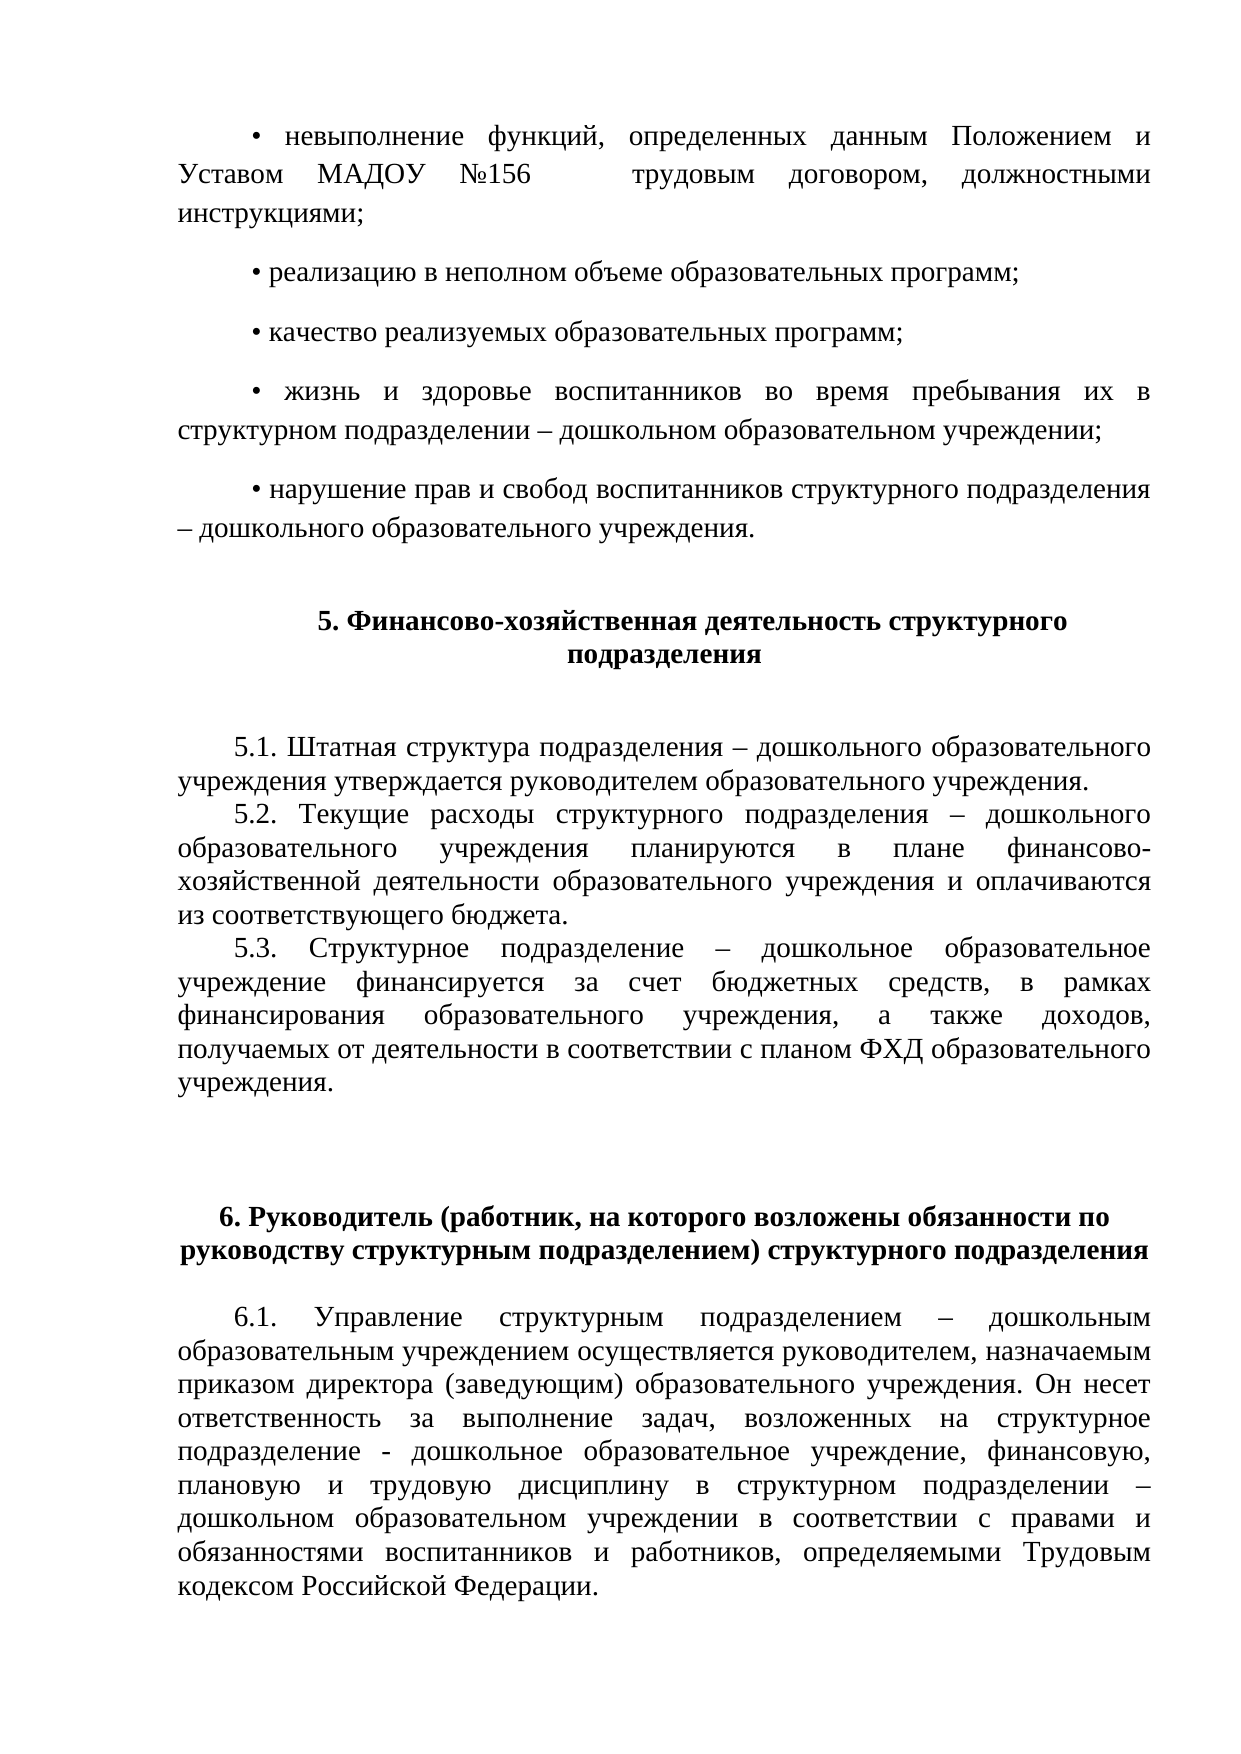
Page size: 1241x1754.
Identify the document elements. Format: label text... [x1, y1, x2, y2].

text 5.3. Структурное подразделение – дошкольное образовательное учреждение финансируется за счет бюджетных средств, в рамках финансирования образовательного учреждения, а также доходов, получаемых от деятельности в соответствии с планом ФХД образовательного учреждения. [177, 930, 1152, 1098]
text 5.1. Штатная структура подразделения – дошкольного образовательного учреждения утверждается руководителем образовательного учреждения. [177, 729, 1152, 796]
text 6.1. Управление структурным подразделением – дошкольным образовательным учреждением осуществляется руководителем, назначаемым приказом директора (заведующим) образовательного учреждения. Он несет ответственность за выполнение задач, возложенных на структурное подразделение - дошкольное образовательное учреждение, финансовую, плановую и трудовую дисциплину в структурном подразделении – дошкольном образовательном учреждении в соответствии с правами и обязанностями воспитанников и работников, определяемыми Трудовым кодексом Российской Федерации. [177, 1299, 1152, 1601]
text 5. Финансово-хозяйственная деятельность структурного подразделения [177, 603, 1152, 670]
text 6. Руководитель (работник, на которого возложены обязанности по руководству структурным подразделением) структурного подразделения [177, 1199, 1152, 1266]
text • жизнь и здоровье воспитанников во время пребывания их в структурном подразделении – дошкольном образовательном учреждении; [177, 373, 1152, 445]
text • невыполнение функций, определенных данным Положением и Уставом МАДОУ №156 трудовым договором, должностными инструкциями; [177, 118, 1152, 229]
text 5.2. Текущие расходы структурного подразделения – дошкольного образовательного учреждения планируются в плане финансово-хозяйственной деятельности образовательного учреждения и оплачиваются из соответствующего бюджета. [177, 796, 1152, 930]
text • реализацию в неполном объеме образовательных программ; [177, 254, 1152, 288]
text • качество реализуемых образовательных программ; [177, 314, 1152, 347]
text • нарушение прав и свобод воспитанников структурного подразделения – дошкольного образовательного учреждения. [177, 471, 1152, 543]
